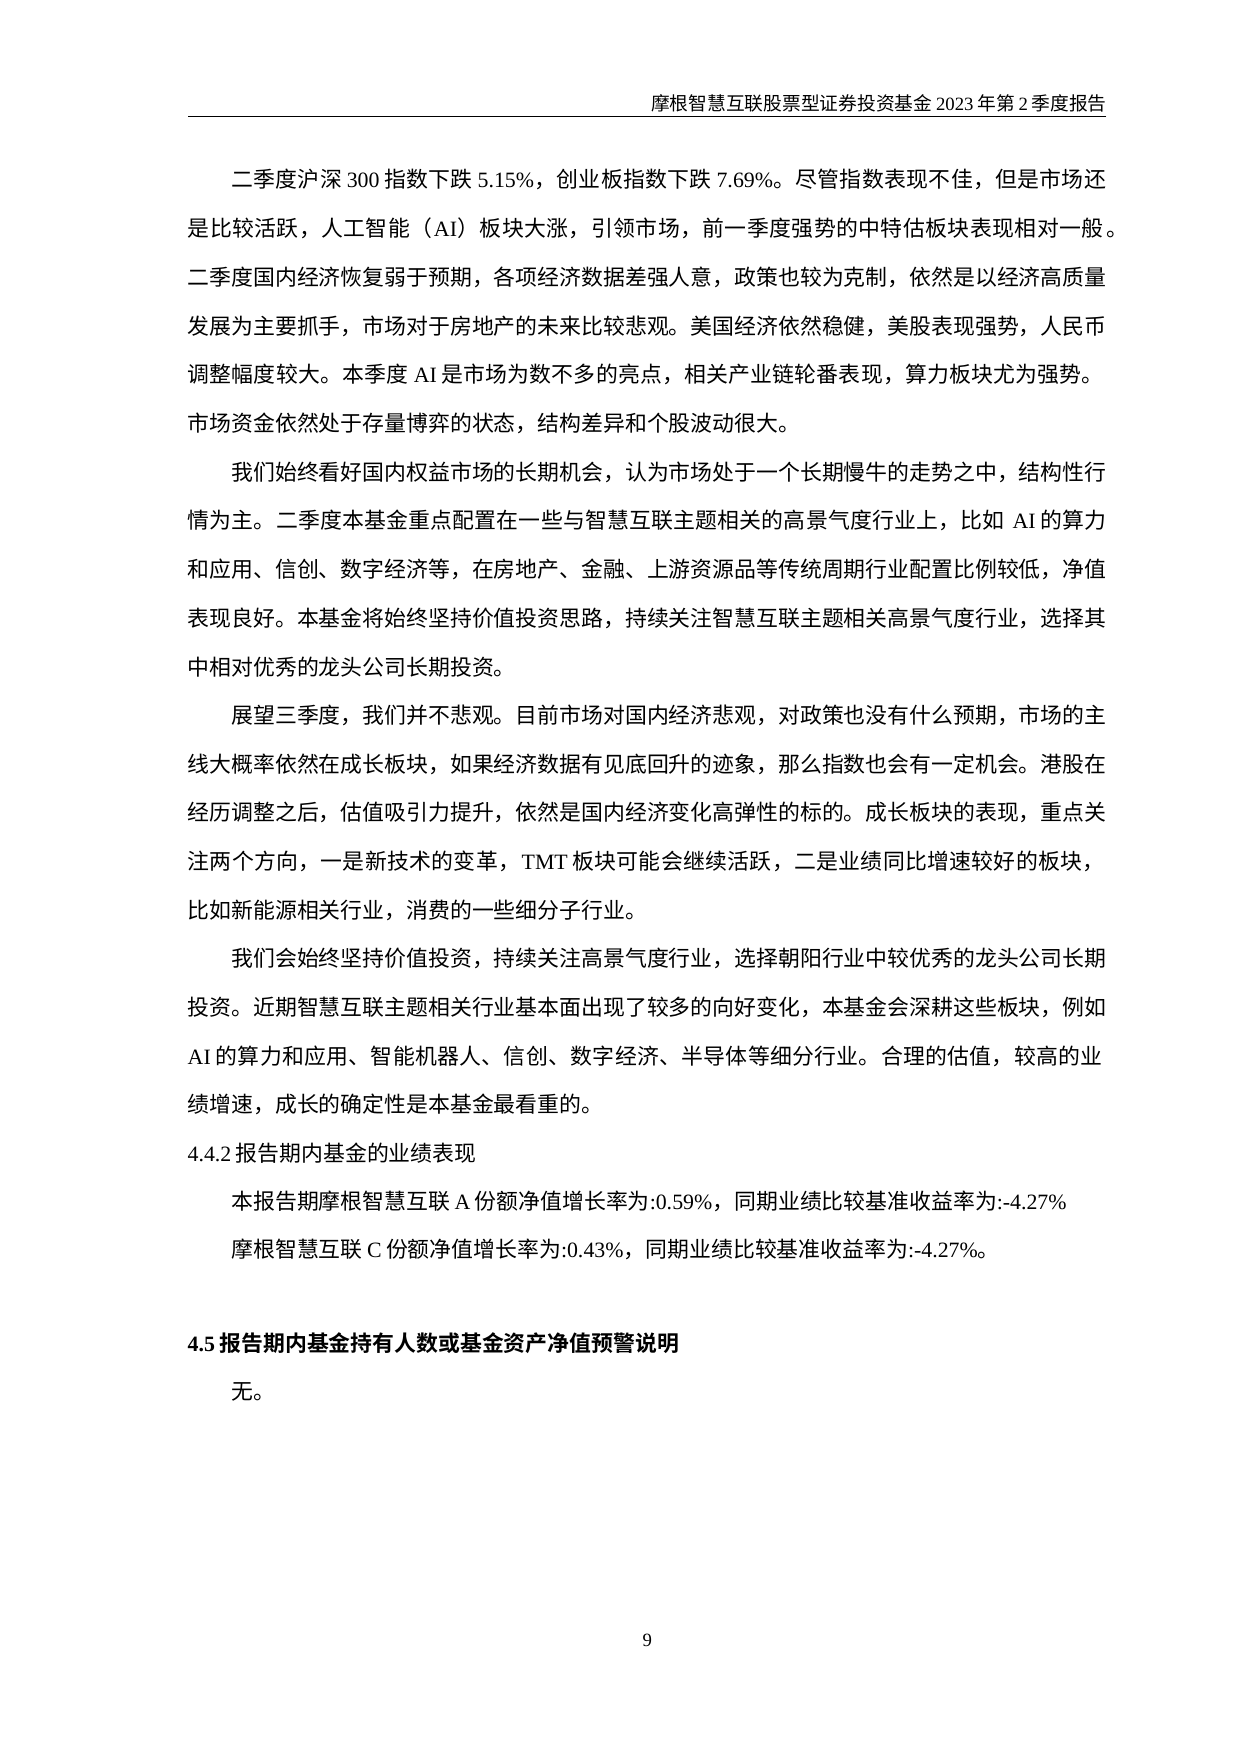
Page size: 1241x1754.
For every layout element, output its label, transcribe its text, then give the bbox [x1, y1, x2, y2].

text 摩根智慧互联C份额净值增长率为:0.43%，同期业绩比较基准收益率为:-4.27%。 [187, 1232, 1106, 1264]
text 4.4.2报告期内基金的业绩表现 [187, 1135, 1106, 1168]
text 我们会始终坚持价值投资，持续关注高景气度行业，选择朝阳行业中较优秀的龙头公司长期投资。近期智慧互联主题相关行业基本面出现了较多的向好变化，本基金会深耕这些板块，例如AI的算力和应用、智能机器人、信创、数字经济、半导体等细分行业。合理的估值，较高的业绩增速，成长的确定性是本基金最看重的。 [187, 941, 1106, 1119]
text 展望三季度，我们并不悲观。目前市场对国内经济悲观，对政策也没有什么预期，市场的主线大概率依然在成长板块，如果经济数据有见底回升的迹象，那么指数也会有一定机会。港股在经历调整之后，估值吸引力提升，依然是国内经济变化高弹性的标的。成长板块的表现，重点关注两个方向，一是新技术的变革，TMT板块可能会继续活跃，二是业绩同比增速较好的板块，比如新能源相关行业，消费的一些细分子行业。 [187, 697, 1106, 925]
text 二季度沪深300指数下跌5.15%，创业板指数下跌7.69%。尽管指数表现不佳，但是市场还是比较活跃，人工智能（AI）板块大涨，引领市场，前一季度强势的中特估板块表现相对一般。二季度国内经济恢复弱于预期，各项经济数据差强人意，政策也较为克制，依然是以经济高质量发展为主要抓手，市场对于房地产的未来比较悲观。美国经济依然稳健，美股表现强势，人民币调整幅度较大。本季度AI是市场为数不多的亮点，相关产业链轮番表现，算力板块尤为强势。市场资金依然处于存量博弈的状态，结构差异和个股波动很大。 [187, 162, 1106, 438]
text 无。 [187, 1374, 1106, 1406]
text 本报告期摩根智慧互联A份额净值增长率为:0.59%，同期业绩比较基准收益率为:-4.27% [187, 1184, 1106, 1216]
text 4.5报告期内基金持有人数或基金资产净值预警说明 [187, 1325, 1106, 1358]
text 我们始终看好国内权益市场的长期机会，认为市场处于一个长期慢牛的走势之中，结构性行情为主。二季度本基金重点配置在一些与智慧互联主题相关的高景气度行业上，比如AI的算力和应用、信创、数字经济等，在房地产、金融、上游资源品等传统周期行业配置比例较低，净值表现良好。本基金将始终坚持价值投资思路，持续关注智慧互联主题相关高景气度行业，选择其中相对优秀的龙头公司长期投资。 [187, 454, 1106, 682]
